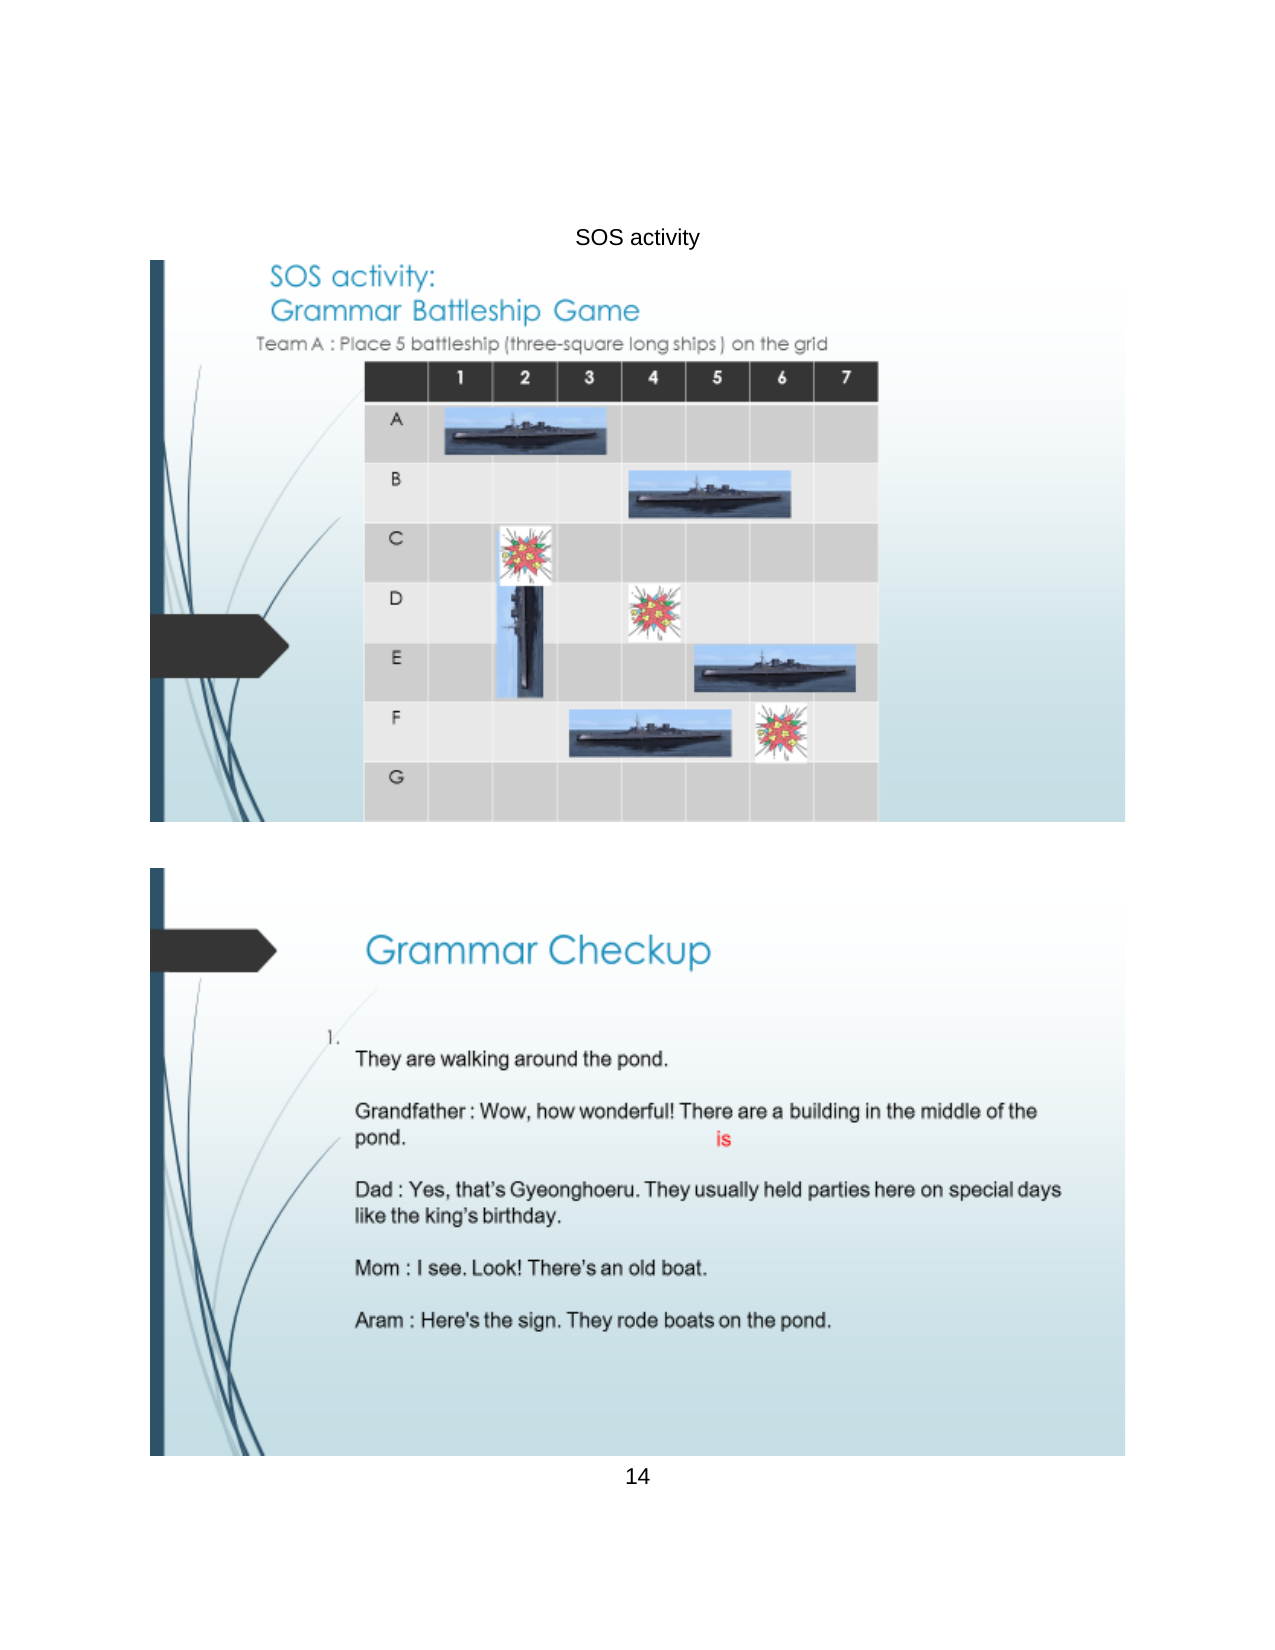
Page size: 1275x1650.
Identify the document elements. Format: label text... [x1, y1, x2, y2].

picture [150, 868, 1125, 1456]
text SOS activity [150, 223, 1125, 250]
picture [150, 260, 1125, 822]
